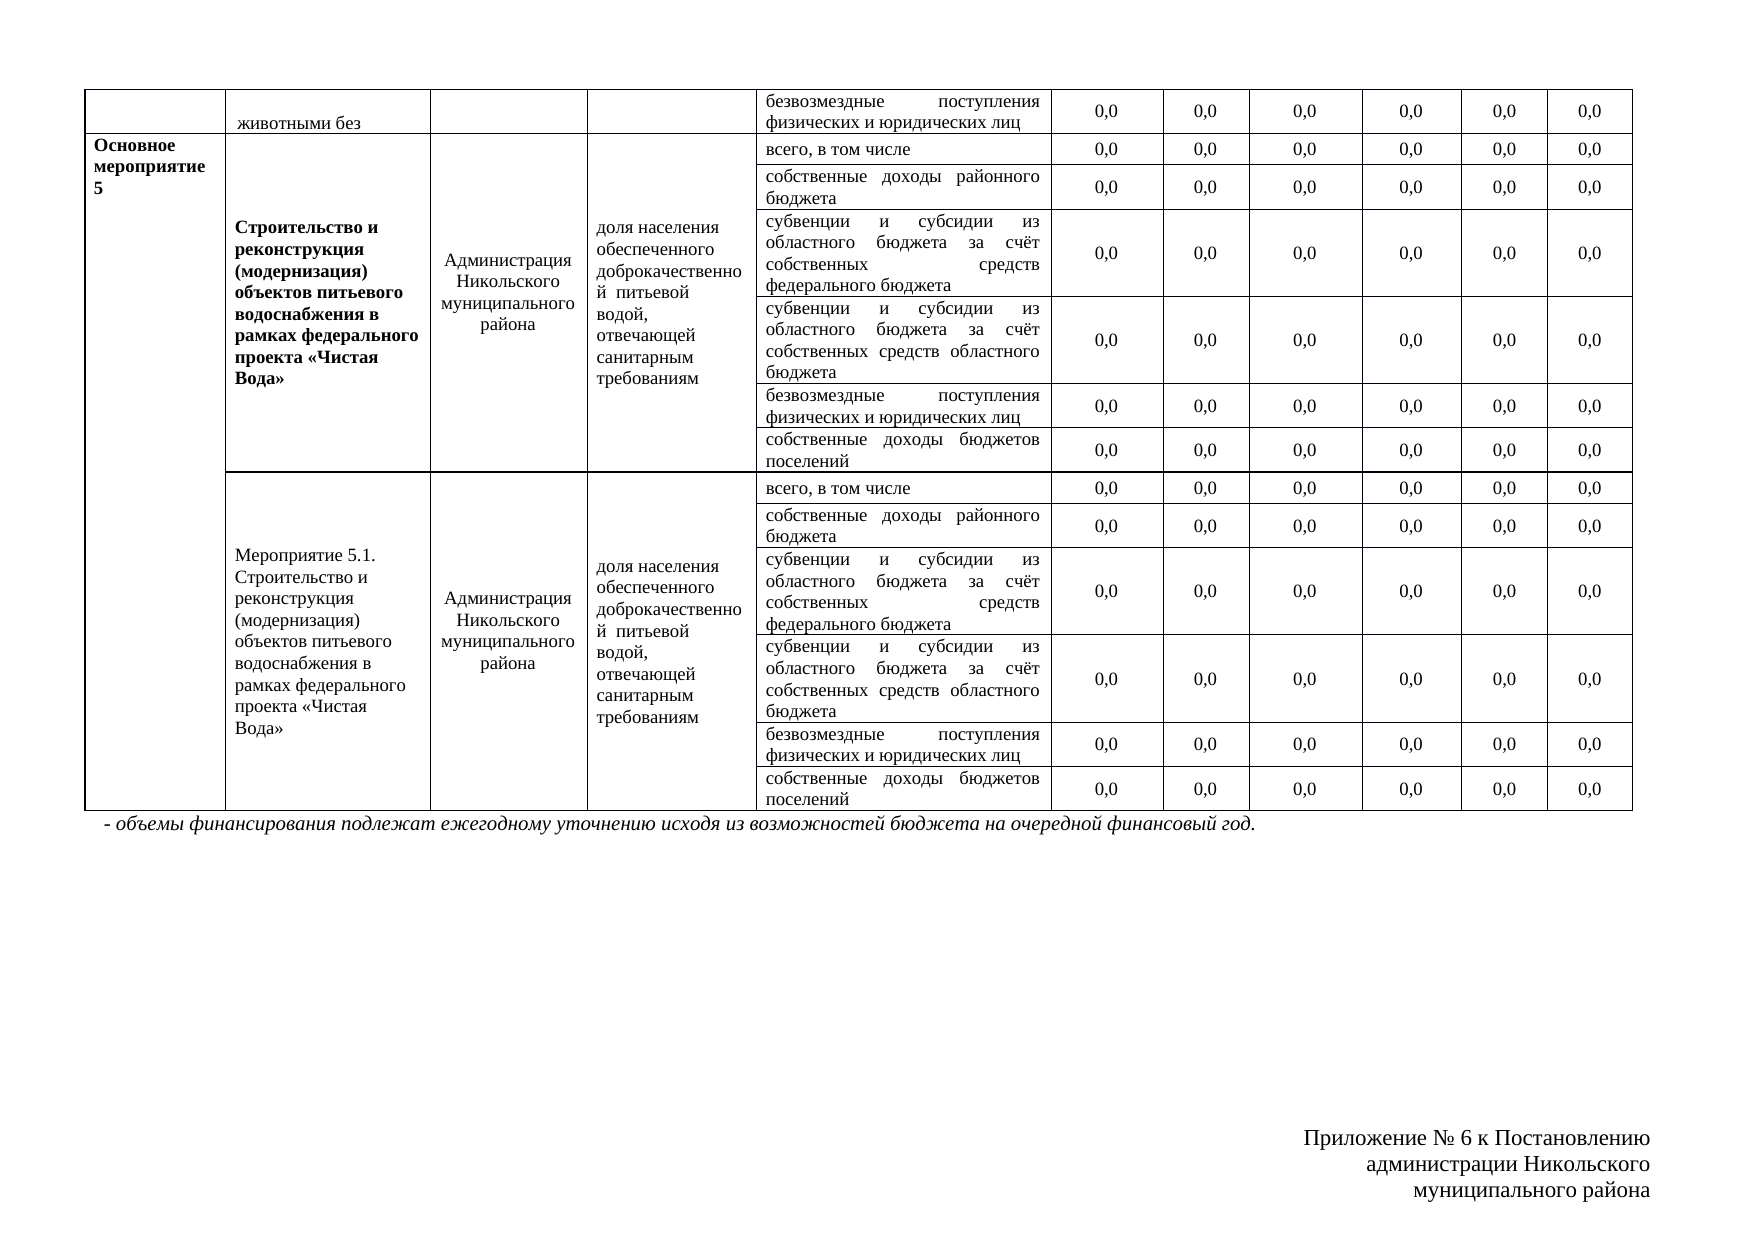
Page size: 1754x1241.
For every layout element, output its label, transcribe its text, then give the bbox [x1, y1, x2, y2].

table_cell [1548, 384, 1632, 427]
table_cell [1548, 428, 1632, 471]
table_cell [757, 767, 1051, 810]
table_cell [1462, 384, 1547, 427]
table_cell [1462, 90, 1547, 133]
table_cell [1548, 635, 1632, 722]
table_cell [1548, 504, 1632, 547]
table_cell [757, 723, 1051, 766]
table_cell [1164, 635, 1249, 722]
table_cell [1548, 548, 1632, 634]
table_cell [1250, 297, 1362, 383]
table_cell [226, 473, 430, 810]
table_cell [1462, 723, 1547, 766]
text - объемы финансирования подлежат ежегодному уточнению исходя из возможностей бюджета на очередной финансовый год. [103, 811, 1651, 835]
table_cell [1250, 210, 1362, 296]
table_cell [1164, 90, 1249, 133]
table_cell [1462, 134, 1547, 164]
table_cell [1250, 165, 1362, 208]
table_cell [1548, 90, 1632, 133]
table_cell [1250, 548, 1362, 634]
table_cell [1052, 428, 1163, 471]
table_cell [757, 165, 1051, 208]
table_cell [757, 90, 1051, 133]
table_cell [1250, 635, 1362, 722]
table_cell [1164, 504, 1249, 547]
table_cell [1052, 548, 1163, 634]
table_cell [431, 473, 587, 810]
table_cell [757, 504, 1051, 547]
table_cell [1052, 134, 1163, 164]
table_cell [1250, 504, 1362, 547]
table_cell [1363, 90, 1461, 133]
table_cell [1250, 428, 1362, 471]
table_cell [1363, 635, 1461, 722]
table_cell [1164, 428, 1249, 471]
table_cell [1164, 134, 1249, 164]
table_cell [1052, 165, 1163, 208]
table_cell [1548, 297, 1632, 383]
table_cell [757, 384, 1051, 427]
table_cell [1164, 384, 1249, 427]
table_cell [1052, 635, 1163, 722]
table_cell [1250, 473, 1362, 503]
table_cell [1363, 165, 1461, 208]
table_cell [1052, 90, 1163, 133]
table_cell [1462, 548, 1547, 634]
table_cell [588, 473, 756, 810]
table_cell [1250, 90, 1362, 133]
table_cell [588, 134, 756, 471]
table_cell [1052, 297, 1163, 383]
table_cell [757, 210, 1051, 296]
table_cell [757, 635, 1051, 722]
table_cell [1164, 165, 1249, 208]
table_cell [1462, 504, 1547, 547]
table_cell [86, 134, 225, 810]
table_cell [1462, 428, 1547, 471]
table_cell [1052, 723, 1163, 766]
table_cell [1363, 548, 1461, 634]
text администрации Никольского [103, 1150, 1651, 1176]
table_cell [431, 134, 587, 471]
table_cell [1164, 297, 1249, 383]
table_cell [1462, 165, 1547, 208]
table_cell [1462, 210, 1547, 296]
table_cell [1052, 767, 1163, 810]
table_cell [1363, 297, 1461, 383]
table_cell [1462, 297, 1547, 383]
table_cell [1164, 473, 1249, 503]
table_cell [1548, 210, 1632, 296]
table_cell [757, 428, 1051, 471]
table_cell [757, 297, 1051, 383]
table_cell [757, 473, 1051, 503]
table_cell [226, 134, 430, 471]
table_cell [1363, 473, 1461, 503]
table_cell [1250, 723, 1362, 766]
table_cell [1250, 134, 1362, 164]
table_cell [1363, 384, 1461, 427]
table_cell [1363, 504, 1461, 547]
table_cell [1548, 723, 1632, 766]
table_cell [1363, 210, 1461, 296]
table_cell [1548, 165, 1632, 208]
text Приложение № 6 к Постановлению [103, 1124, 1651, 1150]
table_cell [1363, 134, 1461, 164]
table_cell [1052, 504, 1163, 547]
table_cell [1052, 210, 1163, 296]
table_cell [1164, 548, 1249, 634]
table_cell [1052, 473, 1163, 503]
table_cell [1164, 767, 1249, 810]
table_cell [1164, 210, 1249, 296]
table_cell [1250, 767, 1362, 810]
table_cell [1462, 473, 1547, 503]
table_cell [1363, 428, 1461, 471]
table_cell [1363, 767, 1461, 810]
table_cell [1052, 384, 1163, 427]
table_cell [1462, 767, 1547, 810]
text муниципального района [103, 1176, 1651, 1203]
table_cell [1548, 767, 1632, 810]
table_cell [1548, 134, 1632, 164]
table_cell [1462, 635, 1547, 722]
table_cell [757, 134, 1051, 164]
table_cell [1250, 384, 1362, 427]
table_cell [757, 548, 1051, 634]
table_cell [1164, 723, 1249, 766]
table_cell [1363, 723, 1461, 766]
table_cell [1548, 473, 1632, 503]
